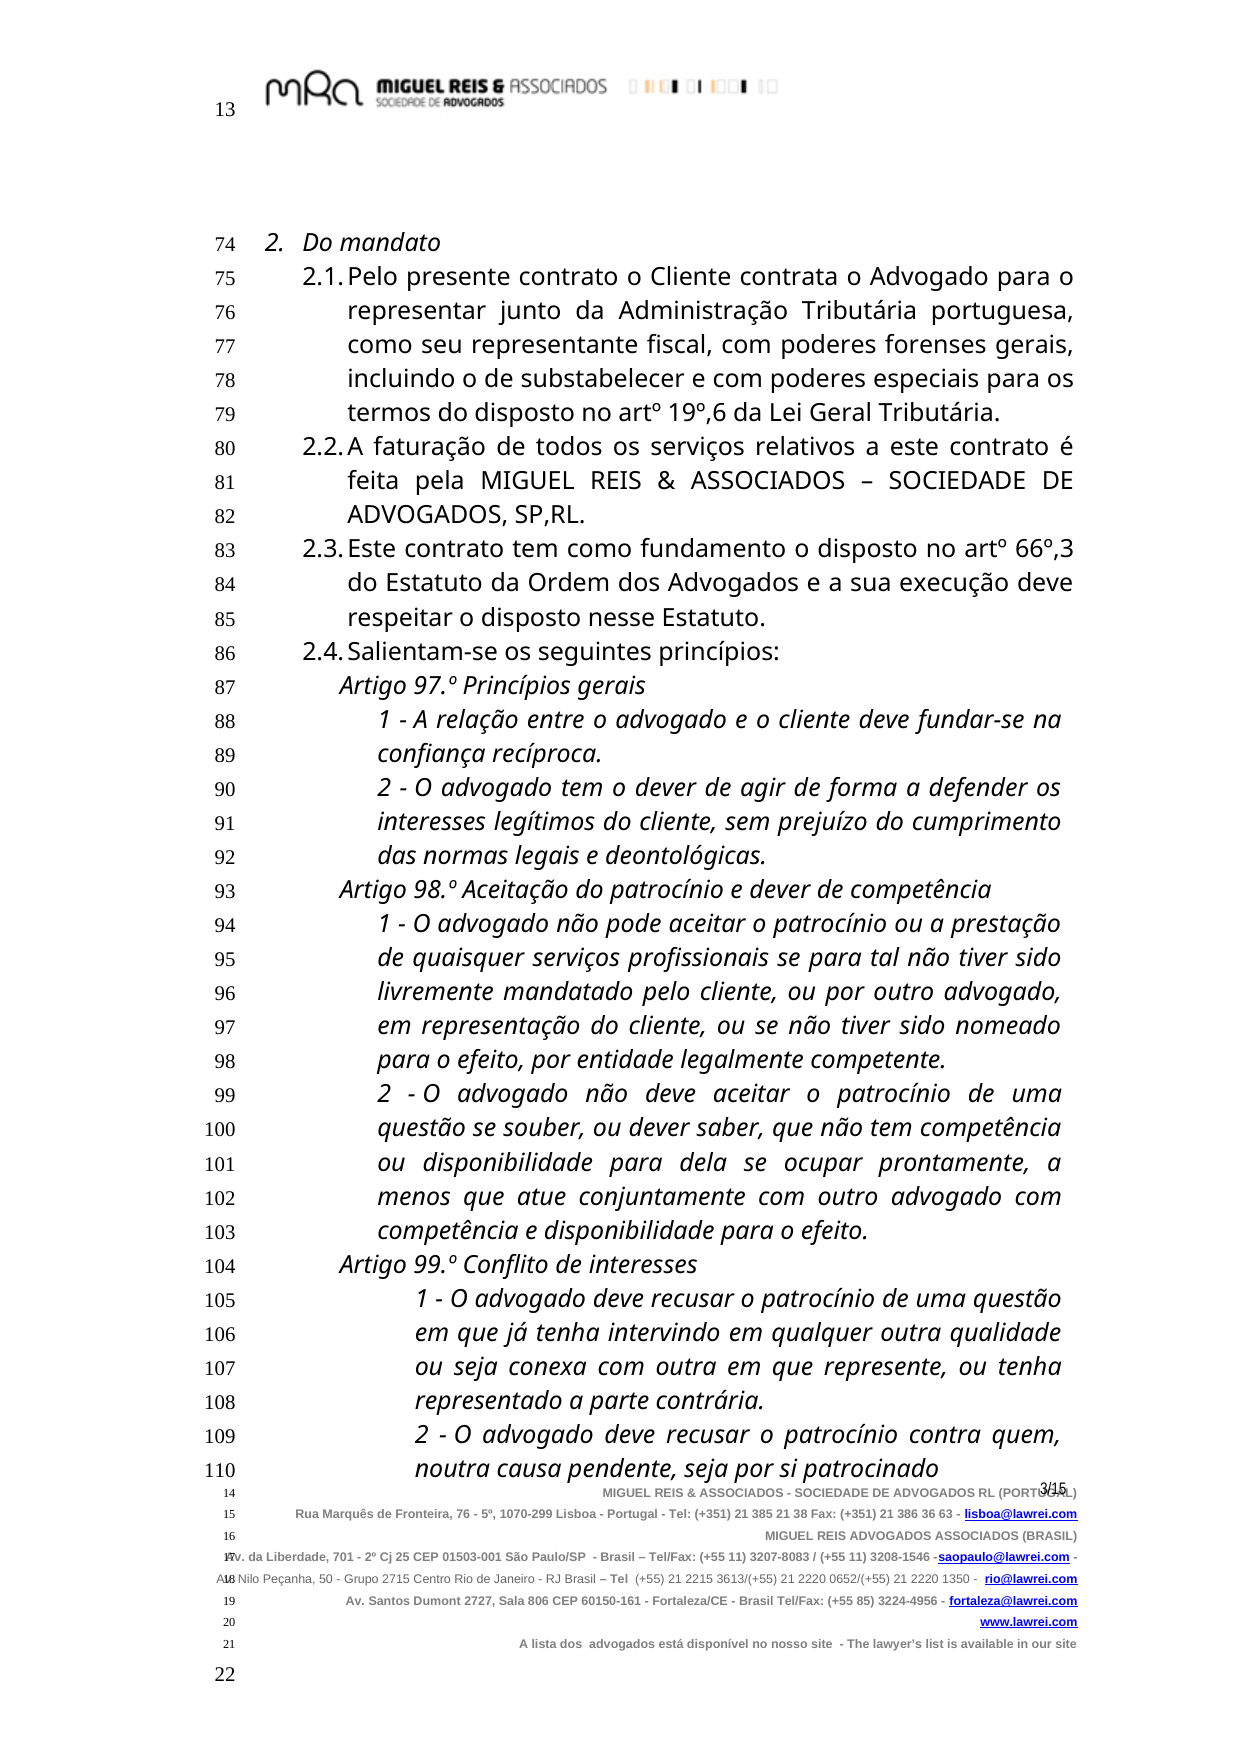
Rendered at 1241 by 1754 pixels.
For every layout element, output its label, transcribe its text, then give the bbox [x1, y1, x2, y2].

text Artigo 99.º Conflito de interesses [339, 1246, 1062, 1280]
list Do mandato [264, 224, 1075, 258]
text 1 - A relação entre o advogado e o cliente deve fundar-se na confiança recíproca. [377, 701, 1062, 769]
list Pelo presente contrato o Cliente contrata o Advogado para o representar junto da Administração Tributária portuguesa, como seu representante fiscal, com poderes forenses gerais, incluindo o de substabelecer e com poderes especiais para os termos do disposto no artº 19º,6 da Lei Geral Tributária. [302, 258, 1075, 429]
text 2 - O advogado não deve aceitar o patrocínio de uma questão se souber, ou dever saber, que não tem competência ou disponibilidade para dela se ocupar prontamente, a menos que atue conjuntamente com outro advogado com competência e disponibilidade para o efeito. [377, 1076, 1062, 1246]
list Este contrato tem como fundamento o disposto no artº 66º,3 do Estatuto da Ordem dos Advogados e a sua execução deve respeitar o disposto nesse Estatuto. [302, 531, 1075, 633]
list Salientam-se os seguintes princípios: [302, 633, 1075, 667]
text 1 - O advogado deve recusar o patrocínio de uma questão em que já tenha intervindo em qualquer outra qualidade ou seja conexa com outra em que represente, ou tenha representado a parte contrária. [414, 1280, 1062, 1417]
list A faturação de todos os serviços relativos a este contrato é feita pela MIGUEL REIS & ASSOCIADOS – SOCIEDADE DE ADVOGADOS, SP,RL. [302, 429, 1075, 531]
text Artigo 97.º Princípios gerais [339, 667, 1062, 701]
text 2 - O advogado deve recusar o patrocínio contra quem, noutra causa pendente, seja por si patrocinado [414, 1417, 1062, 1485]
text 1 - O advogado não pode aceitar o patrocínio ou a prestação de quaisquer serviços profissionais se para tal não tiver sido livremente mandatado pelo cliente, ou por outro advogado, em representação do cliente, ou se não tiver sido nomeado para o efeito, por entidade legalmente competente. [377, 906, 1062, 1076]
text Artigo 98.º Aceitação do patrocínio e dever de competência [339, 872, 1062, 906]
picture [264, 59, 781, 117]
text 2 - O advogado tem o dever de agir de forma a defender os interesses legítimos do cliente, sem prejuízo do cumprimento das normas legais e deontológicas. [377, 769, 1062, 872]
